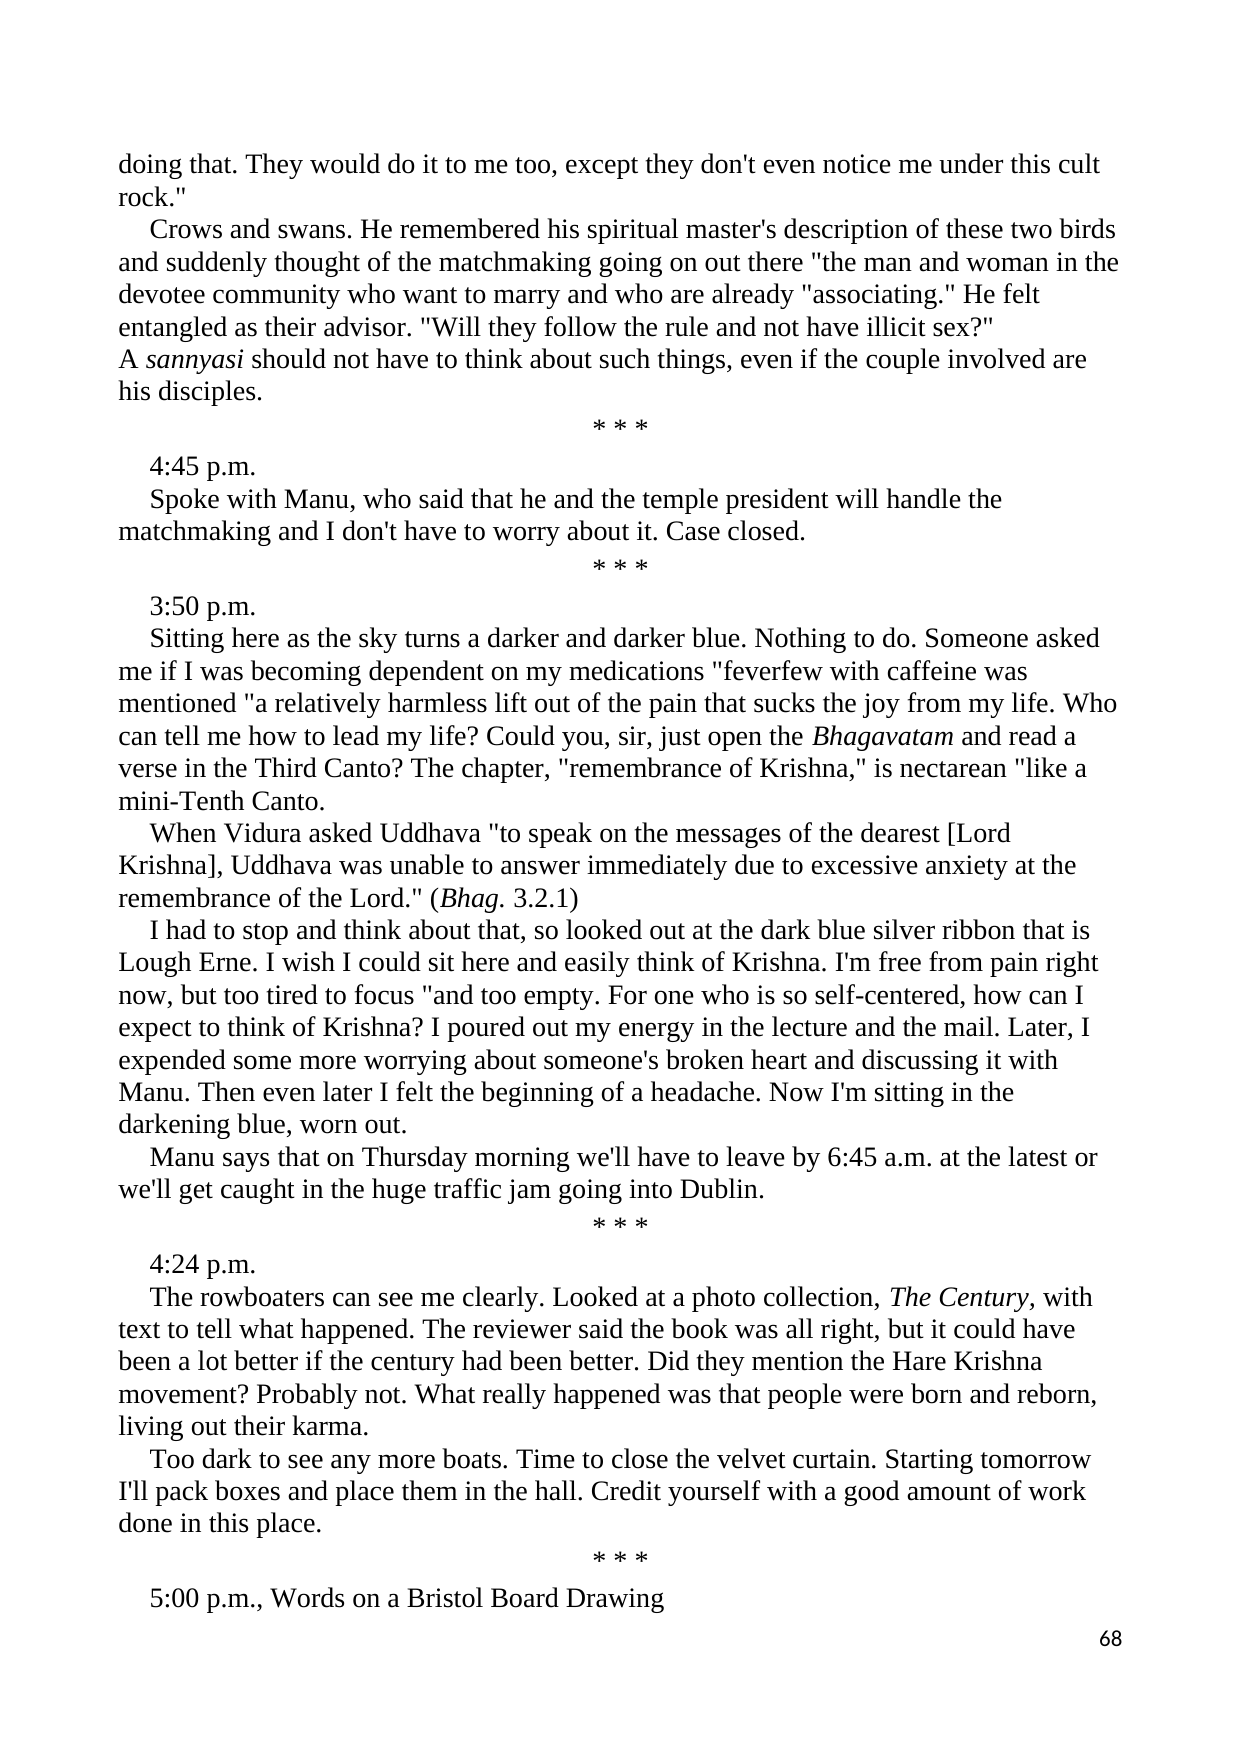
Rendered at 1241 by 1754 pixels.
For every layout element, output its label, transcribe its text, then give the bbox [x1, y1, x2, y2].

text 3:50 p.m. [118, 589, 1122, 622]
text Crows and swans. He remembered his spiritual master's description of these two birds and suddenly thought of the matchmaking going on out there "the man and woman in the devotee community who want to marry and who are already "associating." He felt entangled as their advisor. "Will they follow the rule and not have illicit sex?" A sannyasi should not have to think about such things, even if the couple involved are his disciples. [118, 212, 1122, 407]
text * * * [118, 412, 1122, 444]
text * * * [118, 552, 1122, 584]
text Too dark to see any more boats. Time to close the velvet curtain. Starting tomorrow I'll pack boxes and place them in the hall. Credit yourself with a good amount of work done in this place. [118, 1442, 1122, 1539]
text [118, 148, 1122, 212]
text I had to stop and think about that, so looked out at the dark blue silver ribbon that is Lough Erne. I wish I could sit here and easily think of Krishna. I'm free from pain right now, but too tired to focus "and too empty. For one who is so self-centered, how can I expect to think of Krishna? I poured out my energy in the lecture and the mail. Later, I expended some more worrying about someone's broken heart and discussing it with Manu. Then even later I felt the beginning of a headache. Now I'm sitting in the darkening blue, worn out. [118, 913, 1122, 1140]
text Spoke with Manu, who said that he and the temple president will handle the matchmaking and I don't have to worry about it. Case closed. [118, 482, 1122, 547]
text 4:45 p.m. [118, 449, 1122, 482]
text The rowboaters can see me clearly. Looked at a photo collection, The Century, with text to tell what happened. The reviewer said the book was all right, but it could have been a lot better if the century had been better. Did they mention the Hare Krishna movement? Probably not. What really happened was that people were born and reborn, living out their karma. [118, 1280, 1122, 1442]
text Sitting here as the sky turns a darker and darker blue. Nothing to do. Someone asked me if I was becoming dependent on my medications "feverfew with caffeine was mentioned "a relatively harmless lift out of the pain that sucks the joy from my life. Who can tell me how to lead my life? Could you, sir, just open the Bhagavatam and read a verse in the Third Canto? The chapter, "remembrance of Krishna," is nectarean "like a mini-Tenth Canto. [118, 622, 1122, 816]
text * * * [118, 1544, 1122, 1576]
text 4:24 p.m. [118, 1247, 1122, 1280]
text * * * [118, 1210, 1122, 1242]
text 5:00 p.m., Words on a Bristol Board Drawing [118, 1581, 1122, 1614]
text Manu says that on Thursday morning we'll have to leave by 6:45 a.m. at the latest or we'll get caught in the huge traffic jam going into Dublin. [118, 1140, 1122, 1205]
text When Vidura asked Uddhava "to speak on the messages of the dearest [Lord Krishna], Uddhava was unable to answer immediately due to excessive anxiety at the remembrance of the Lord." (Bhag. 3.2.1) [118, 816, 1122, 913]
